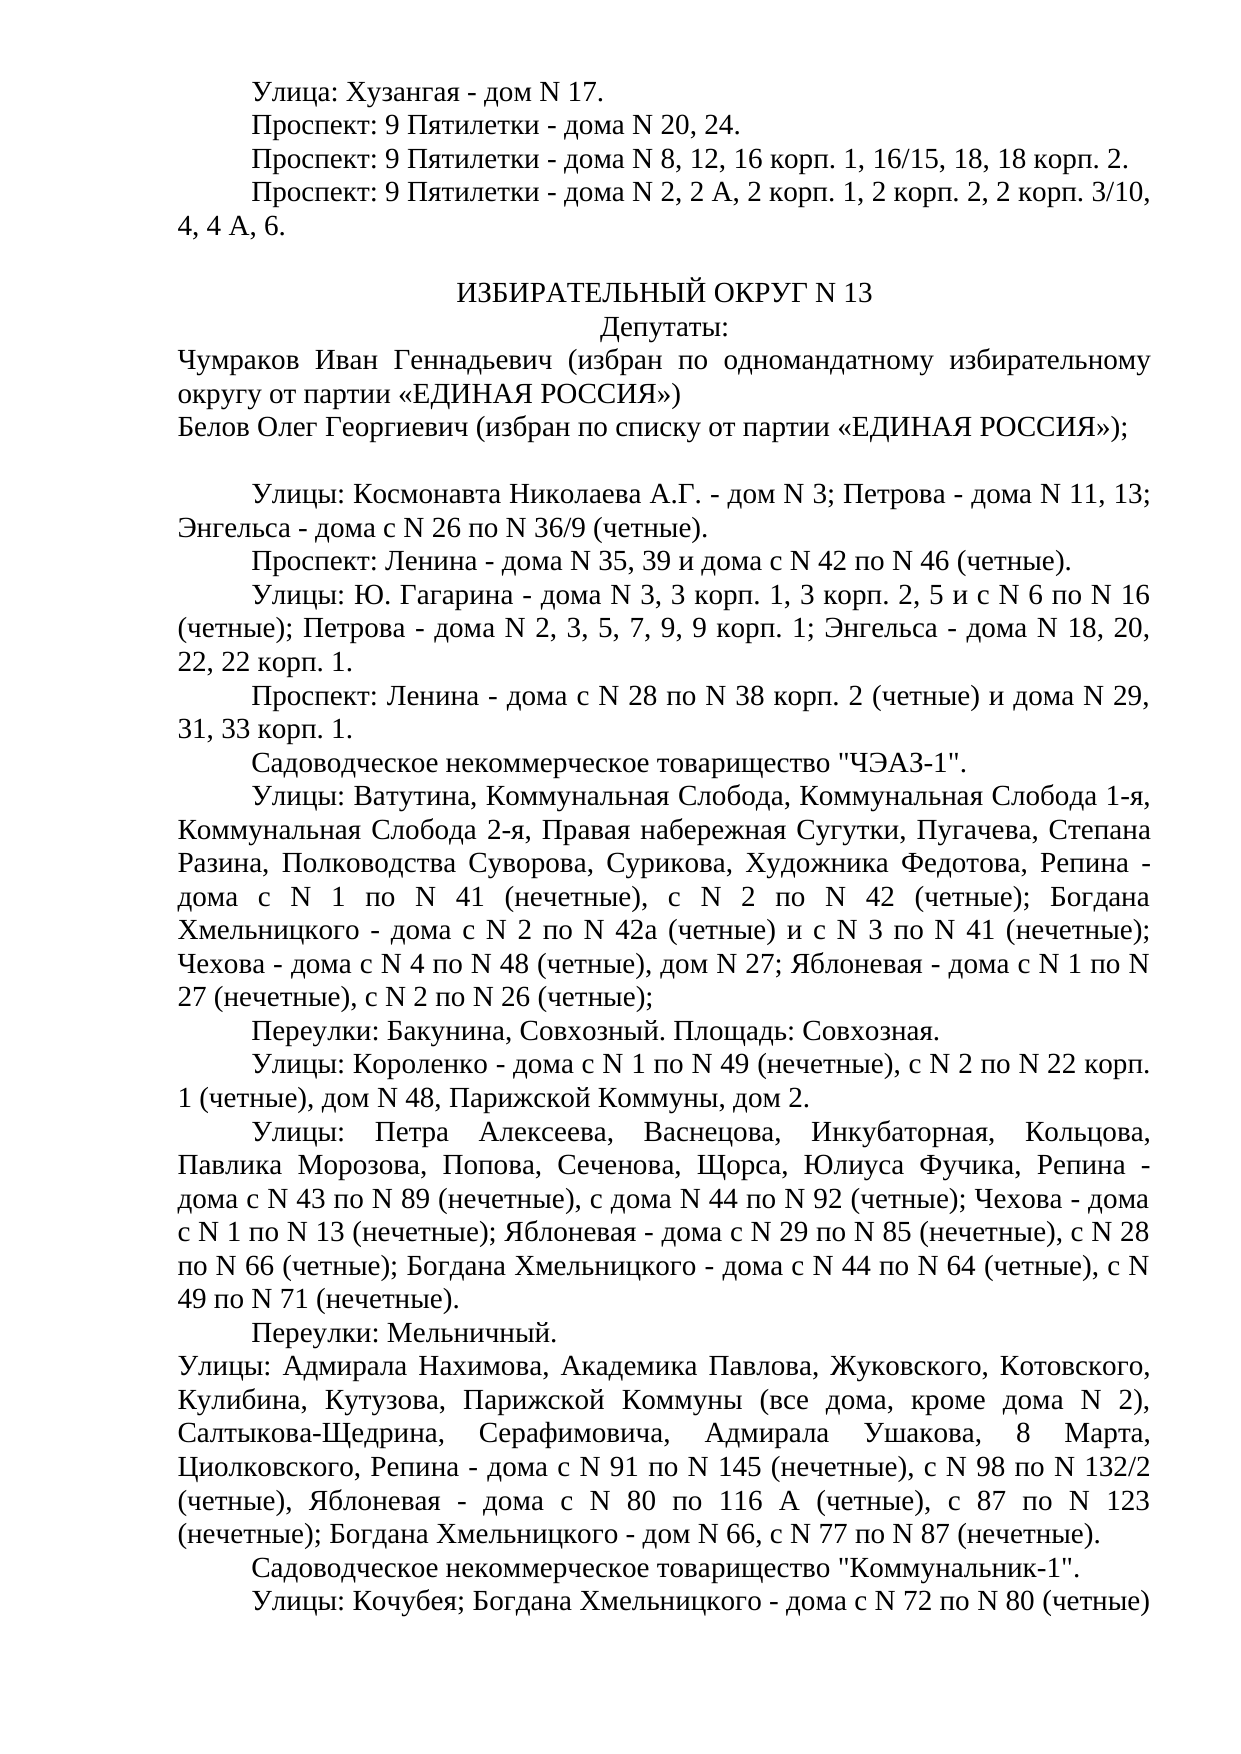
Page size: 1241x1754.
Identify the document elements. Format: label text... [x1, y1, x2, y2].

text Улицы: Петра Алексеева, Васнецова, Инкубаторная, Кольцова, Павлика Морозова, Попова, Сеченова, Щорса, Юлиуса Фучика, Репина - дома с N 43 по N 89 (нечетные), с дома N 44 по N 92 (четные); Чехова - дома с N 1 по N 13 (нечетные); Яблоневая - дома с N 29 по N 85 (нечетные), с N 28 по N 66 (четные); Богдана Хмельницкого - дома с N 44 по N 64 (четные), с N 49 по N 71 (нечетные). [177, 1114, 1152, 1315]
text Переулки: Мельничный. [177, 1315, 1152, 1348]
text Проспект: 9 Пятилетки - дома N 20, 24. [177, 107, 1152, 141]
text Депутаты: [177, 309, 1152, 342]
text Улицы: Адмирала Нахимова, Академика Павлова, Жуковского, Котовского, Кулибина, Кутузова, Парижской Коммуны (все дома, кроме дома N 2), Салтыкова-Щедрина, Серафимовича, Адмирала Ушакова, 8 Марта, Циолковского, Репина - дома с N 91 по N 145 (нечетные), с N 98 по N 132/2 (четные), Яблоневая - дома с N 80 по 116 А (четные), с 87 по N 123 (нечетные); Богдана Хмельницкого - дом N 66, с N 77 по N 87 (нечетные). [177, 1348, 1152, 1550]
text Улицы: Космонавта Николаева А.Г. - дом N 3; Петрова - дома N 11, 13; Энгельса - дома с N 26 по N 36/9 (четные). [177, 476, 1152, 543]
text Улица: Хузангая - дом N 17. [177, 74, 1152, 107]
text Чумраков Иван Геннадьевич (избран по одномандатному избирательному округу от партии «ЕДИНАЯ РОССИЯ») [177, 342, 1152, 409]
text Садоводческое некоммерческое товарищество "Коммунальник-1". [177, 1550, 1152, 1583]
text Проспект: Ленина - дома с N 28 по N 38 корп. 2 (четные) и дома N 29, 31, 33 корп. 1. [177, 678, 1152, 745]
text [177, 1583, 1152, 1617]
text Проспект: Ленина - дома N 35, 39 и дома с N 42 по N 46 (четные). [177, 543, 1152, 577]
text ИЗБИРАТЕЛЬНЫЙ ОКРУГ N 13 [177, 275, 1152, 309]
text Улицы: Короленко - дома с N 1 по N 49 (нечетные), с N 2 по N 22 корп. 1 (четные), дом N 48, Парижской Коммуны, дом 2. [177, 1047, 1152, 1114]
text Улицы: Ю. Гагарина - дома N 3, 3 корп. 1, 3 корп. 2, 5 и с N 6 по N 16 (четные); Петрова - дома N 2, 3, 5, 7, 9, 9 корп. 1; Энгельса - дома N 18, 20, 22, 22 корп. 1. [177, 577, 1152, 678]
text Белов Олег Георгиевич (избран по списку от партии «ЕДИНАЯ РОССИЯ»); [177, 409, 1152, 443]
text Переулки: Бакунина, Совхозный. Площадь: Совхозная. [177, 1013, 1152, 1047]
text Проспект: 9 Пятилетки - дома N 8, 12, 16 корп. 1, 16/15, 18, 18 корп. 2. [177, 141, 1152, 174]
text Улицы: Ватутина, Коммунальная Слобода, Коммунальная Слобода 1-я, Коммунальная Слобода 2-я, Правая набережная Сугутки, Пугачева, Степана Разина, Полководства Суворова, Сурикова, Художника Федотова, Репина - дома с N 1 по N 41 (нечетные), с N 2 по N 42 (четные); Богдана Хмельницкого - дома с N 2 по N 42а (четные) и с N 3 по N 41 (нечетные); Чехова - дома с N 4 по N 48 (четные), дом N 27; Яблоневая - дома с N 1 по N 27 (нечетные), с N 2 по N 26 (четные); [177, 778, 1152, 1013]
text Садоводческое некоммерческое товарищество "ЧЭАЗ-1". [177, 745, 1152, 778]
text Проспект: 9 Пятилетки - дома N 2, 2 А, 2 корп. 1, 2 корп. 2, 2 корп. 3/10, 4, 4 А, 6. [177, 174, 1152, 242]
